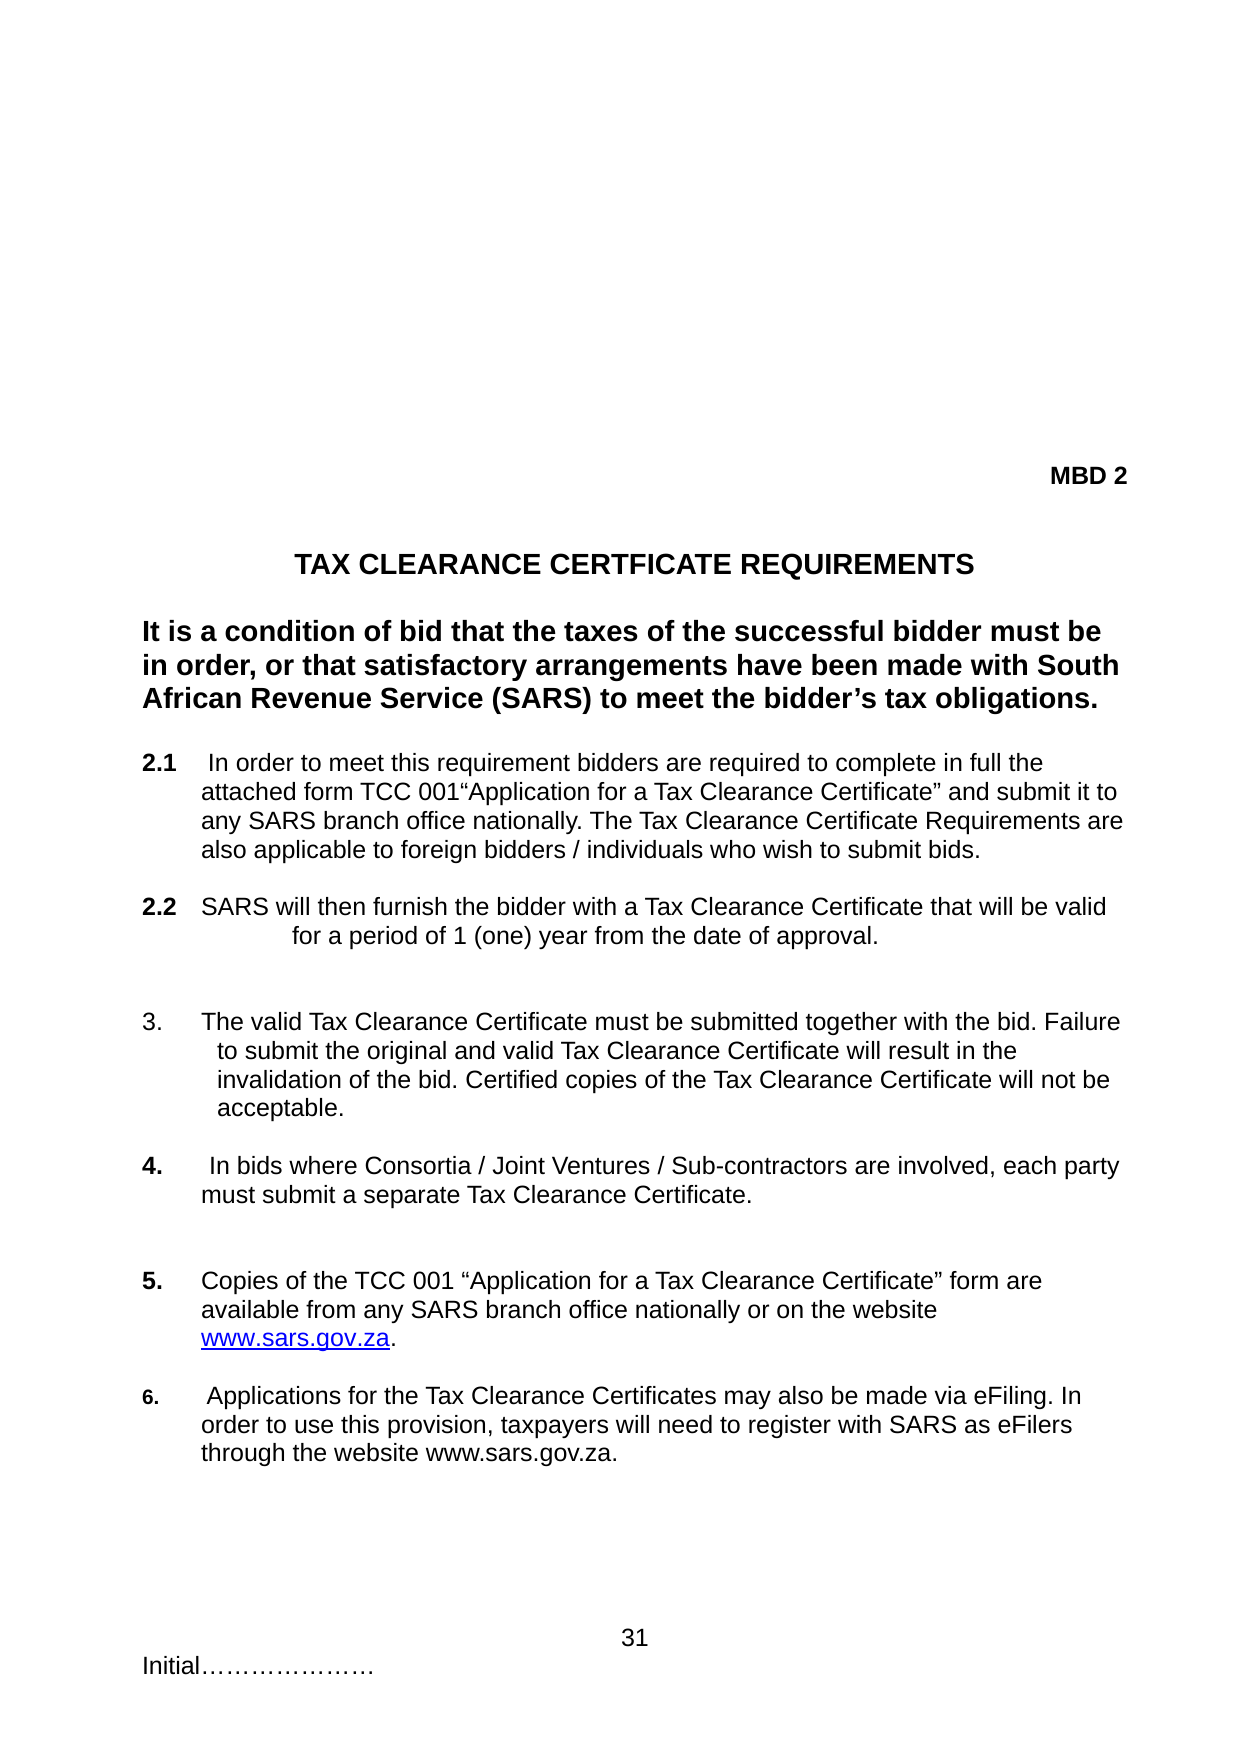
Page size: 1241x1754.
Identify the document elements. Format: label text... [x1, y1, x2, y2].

text MBD 2 [142, 461, 1128, 489]
list In bids where Consortia / Joint Ventures / Sub-contractors are involved, each party must submit a separate Tax Clearance Certificate. [142, 1151, 1128, 1208]
list Applications for the Tax Clearance Certificates may also be made via eFiling. In order to use this provision, taxpayers will need to register with SARS as eFilers through the website www.sars.gov.za. [142, 1381, 1128, 1467]
list In order to meet this requirement bidders are required to complete in full the attached form TCC 001“Application for a Tax Clearance Certificate” and submit it to any SARS branch office nationally. The Tax Clearance Certificate Requirements are also applicable to foreign bidders / individuals who wish to submit bids. [142, 748, 1128, 863]
text It is a condition of bid that the taxes of the successful bidder must be in order, or that satisfactory arrangements have been made with South African Revenue Service (SARS) to meet the bidder’s tax obligations. [142, 614, 1128, 715]
text 3. The valid Tax Clearance Certificate must be submitted together with the bid. Failure to submit the original and valid Tax Clearance Certificate will result in the invalidation of the bid. Certified copies of the Tax Clearance Certificate will not be acceptable. [142, 1007, 1128, 1122]
text TAX CLEARANCE CERTFICATE REQUIREMENTS [142, 547, 1128, 581]
list SARS will then furnish the bidder with a Tax Clearance Certificate that will be valid for a period of 1 (one) year from the date of approval. [142, 892, 1128, 949]
list Copies of the TCC 001 “Application for a Tax Clearance Certificate” form are available from any SARS branch office nationally or on the website www.sars.gov.za. [142, 1266, 1128, 1352]
